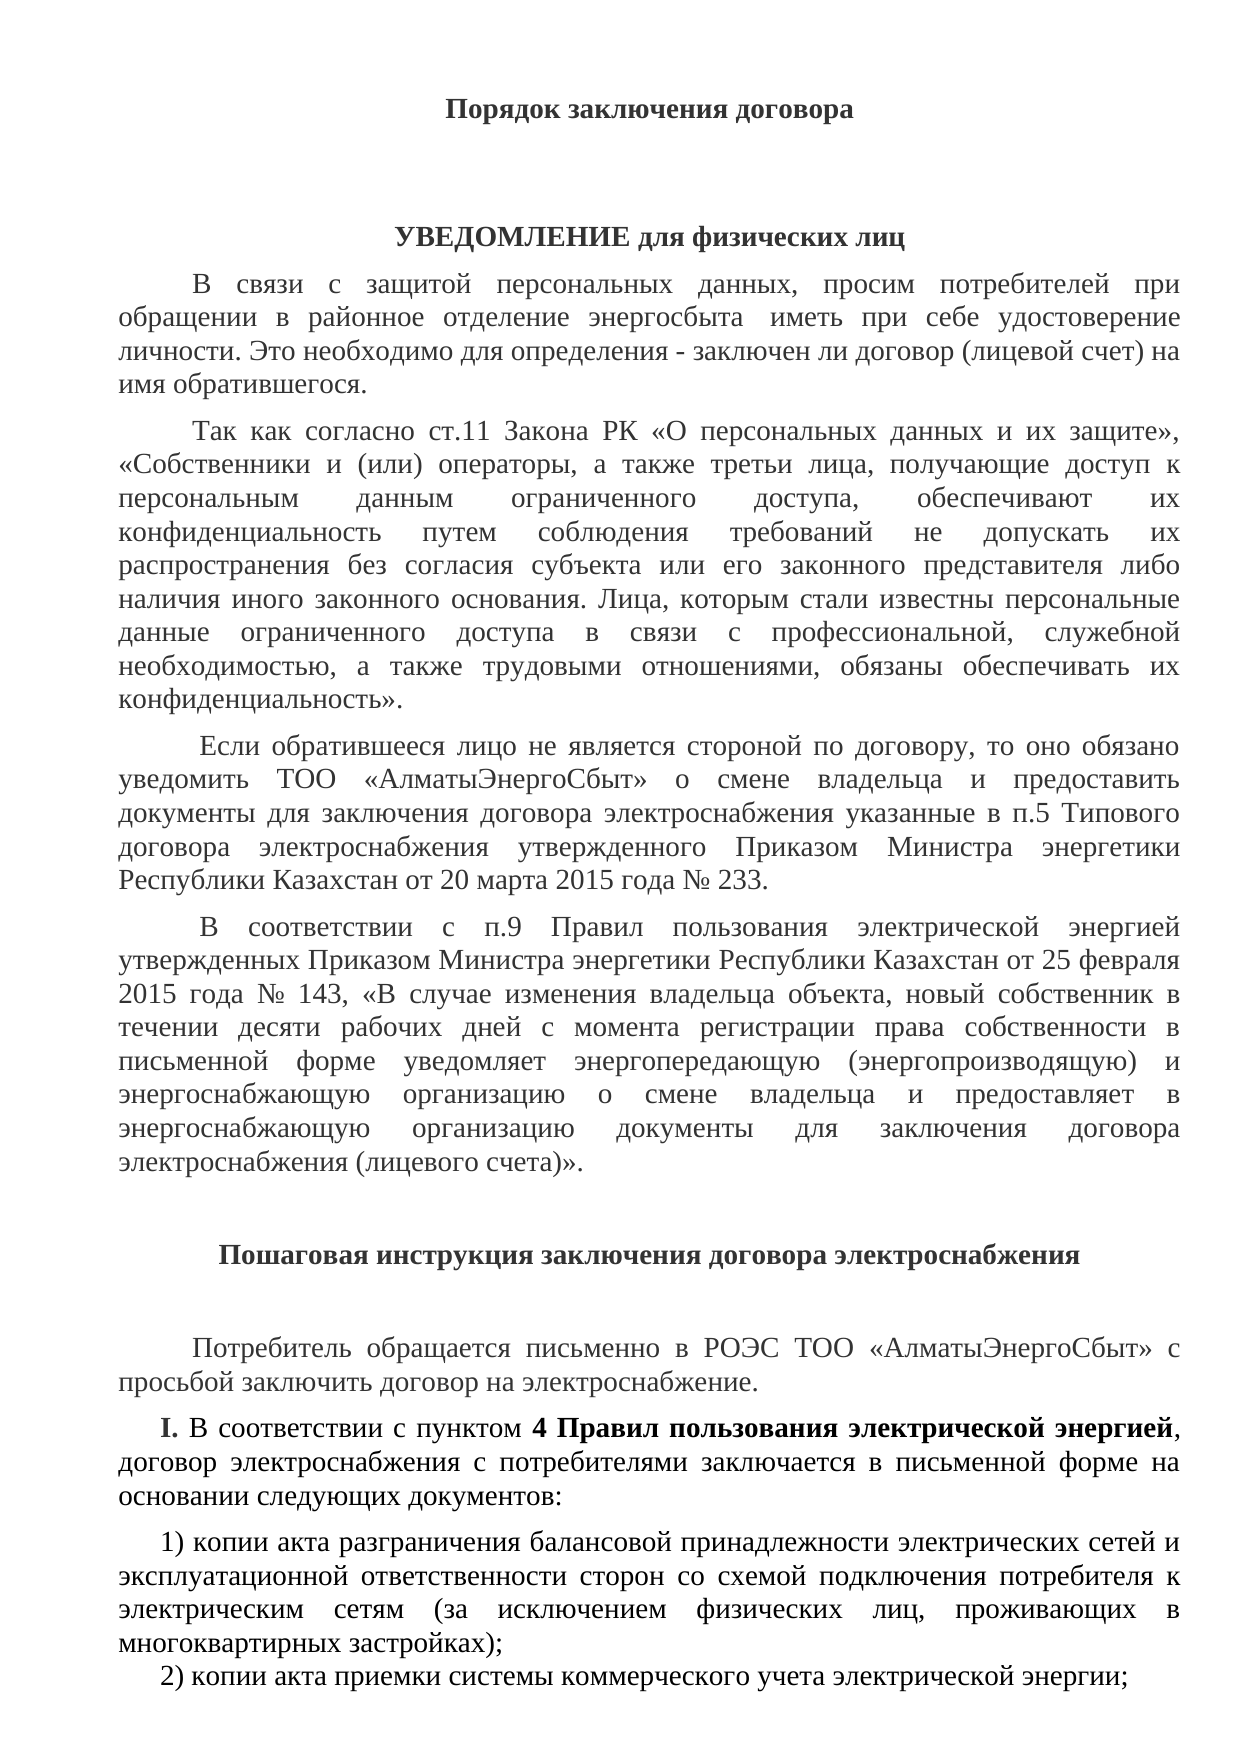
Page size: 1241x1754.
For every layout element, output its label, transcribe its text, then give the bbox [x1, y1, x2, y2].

text В соответствии с п.9 Правил пользования электрической энергией утвержденных Приказом Министра энергетики Республики Казахстан от 25 февраля 2015 года № 143, «В случае изменения владельца объекта, новый собственник в течении десяти рабочих дней с момента регистрации права собственности в письменной форме уведомляет энергопередающую (энергопроизводящую) и энергоснабжающую организацию о смене владельца и предоставляет в энергоснабжающую организацию документы для заключения договора электроснабжения (лицевого счета)». [118, 909, 1181, 1177]
text I. В соответствии с пунктом 4 Правил пользования электрической энергией, договор электроснабжения с потребителями заключается в письменной форме на основании следующих документов: [118, 1411, 1181, 1511]
text Пошаговая инструкция заключения договора электроснабжения [118, 1237, 1181, 1271]
text Так как согласно ст.11 Закона РК «О персональных данных и их защите», «Собственники и (или) операторы, а также третьи лица, получающие доступ к персональным данным ограниченного доступа, обеспечивают их конфиденциальность путем соблюдения требований не допускать их распространения без согласия субъекта или его законного представителя либо наличия иного законного основания. Лица, которым стали известны персональные данные ограниченного доступа в связи с профессиональной, служебной необходимостью, а также трудовыми отношениями, обязаны обеспечивать их конфиденциальность». [118, 413, 1181, 715]
text В связи с защитой персональных данных, просим потребителей при обращении в районное отделение энергосбыта иметь при себе удостоверение личности. Это необходимо для определения - заключен ли договор (лицевой счет) на имя обратившегося. [118, 266, 1181, 400]
text Потребитель обращается письменно в РОЭС ТОО «АлматыЭнергоСбыт» с просьбой заключить договор на электроснабжение. [118, 1330, 1181, 1397]
text Если обратившееся лицо не является стороной по договору, то оно обязано уведомить ТОО «АлматыЭнергоСбыт» о смене владельца и предоставить документы для заключения договора электроснабжения указанные в п.5 Типового договора электроснабжения утвержденного Приказом Министра энергетики Республики Казахстан от 20 марта 2015 года № 233. [118, 728, 1181, 896]
text 2) копии акта приемки системы коммерческого учета электрической энергии; [118, 1658, 1181, 1692]
text УВЕДОМЛЕНИЕ для физических лиц [118, 219, 1181, 253]
text Порядок заключения договора [118, 72, 1181, 125]
text 1) копии акта разграничения балансовой принадлежности электрических сетей и эксплуатационной ответственности сторон со схемой подключения потребителя к электрическим сетям (за исключением физических лиц, проживающих в многоквартирных застройках); [118, 1524, 1181, 1658]
